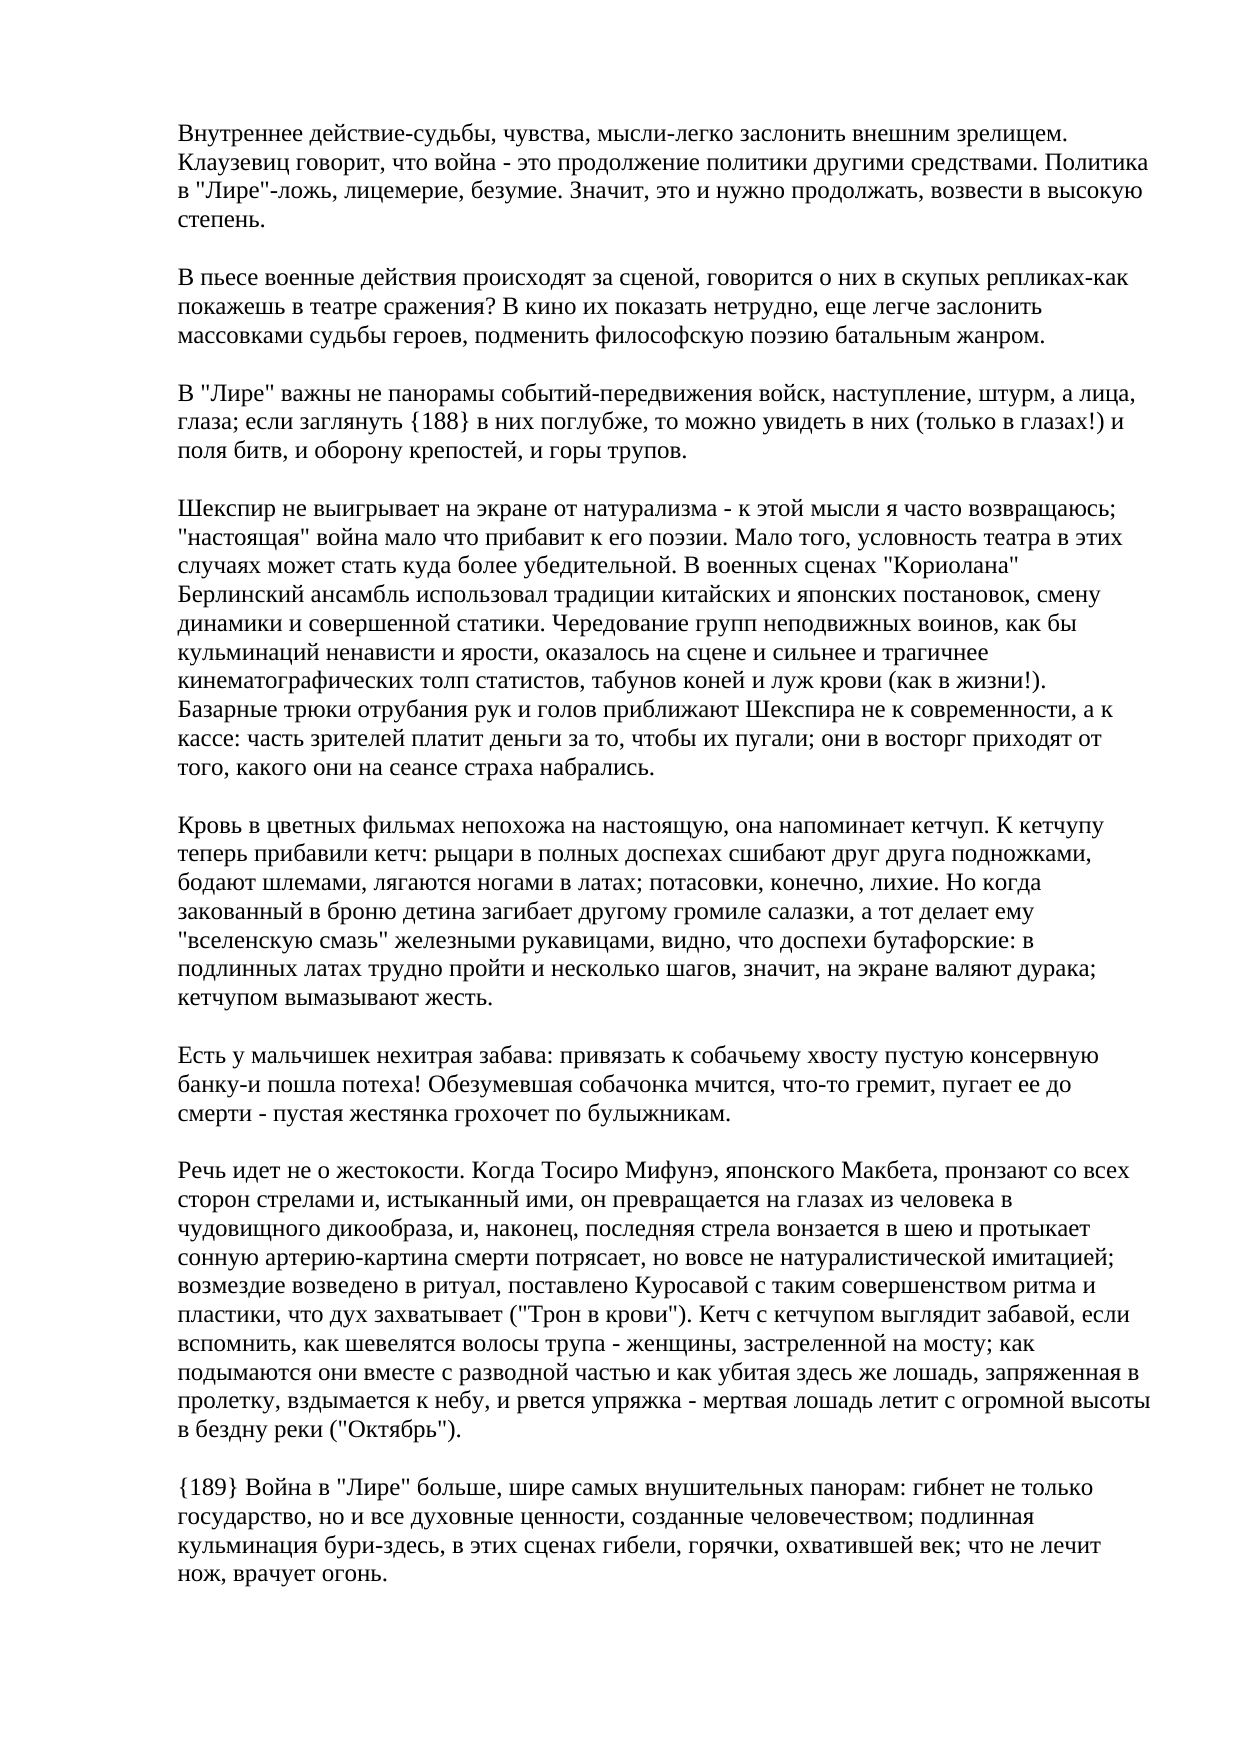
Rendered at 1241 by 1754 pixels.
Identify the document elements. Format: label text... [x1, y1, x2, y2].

text Есть у мальчишек нехитрая забава: привязать к собачьему хвосту пустую консервную банку-и пошла потеха! Обезумевшая собачонка мчится, что-то гремит, пугает ее до смерти - пустая жестянка грохочет по булыжникам. [177, 1040, 1152, 1126]
text В пьесе военные действия происходят за сценой, говорится о них в скупых репликах-как покажешь в театре сражения? В кино их показать нетрудно, еще легче заслонить массовками судьбы героев, подменить философскую поэзию батальным жанром. [177, 262, 1152, 348]
text Речь идет не о жестокости. Когда Тосиро Мифунэ, японского Макбета, пронзают со всех сторон стрелами и, истыканный ими, он превращается на глазах из человека в чудовищного дикообраза, и, наконец, последняя стрела вонзается в шею и протыкает сонную артерию-картина смерти потрясает, но вовсе не натуралистической имитацией; возмездие возведено в ритуал, поставлено Куросавой с таким совершенством ритма и пластики, что дух захватывает ("Трон в крови"). Кетч с кетчупом выглядит забавой, если вспомнить, как шевелятся волосы трупа - женщины, застреленной на мосту; как подымаются они вместе с разводной частью и как убитая здесь же лошадь, запряженная в пролетку, вздымается к небу, и рвется упряжка - мертвая лошадь летит с огромной высоты в бездну реки ("Октябрь"). [177, 1156, 1152, 1443]
text Кровь в цветных фильмах непохожа на настоящую, она напоминает кетчуп. К кетчупу теперь прибавили кетч: рыцари в полных доспехах сшибают друг друга подножками, бодают шлемами, лягаются ногами в латах; потасовки, конечно, лихие. Но когда закованный в броню детина загибает другому громиле салазки, а тот делает ему "вселенскую смазь" железными рукавицами, видно, что доспехи бутафорские: в подлинных латах трудно пройти и несколько шагов, значит, на экране валяют дурака; кетчупом вымазывают жесть. [177, 810, 1152, 1011]
text Шекспир не выигрывает на экране от натурализма - к этой мысли я часто возвращаюсь; "настоящая" война мало что прибавит к его поэзии. Мало того, условность театра в этих случаях может стать куда более убедительной. В военных сценах "Кориолана" Берлинский ансамбль использовал традиции китайских и японских постановок, смену динамики и совершенной статики. Чередование групп неподвижных воинов, как бы кульминаций ненависти и ярости, оказалось на сцене и сильнее и трагичнее кинематографических толп статистов, табунов коней и луж крови (как в жизни!). Базарные трюки отрубания рук и голов приближают Шекспира не к современности, а к кассе: часть зрителей платит деньги за то, чтобы их пугали; они в восторг приходят от того, какого они на сеансе страха набрались. [177, 493, 1152, 781]
text {189} Война в "Лире" больше, шире самых внушительных панорам: гибнет не только государство, но и все духовные ценности, созданные человечеством; подлинная кульминация бури-здесь, в этих сценах гибели, горячки, охватившей век; что не лечит нож, врачует огонь. [177, 1472, 1152, 1587]
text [177, 118, 1152, 233]
text В "Лире" важны не панорамы событий-передвижения войск, наступление, штурм, а лица, глаза; если заглянуть {188} в них поглубже, то можно увидеть в них (только в глазах!) и поля битв, и оборону крепостей, и горы трупов. [177, 378, 1152, 464]
